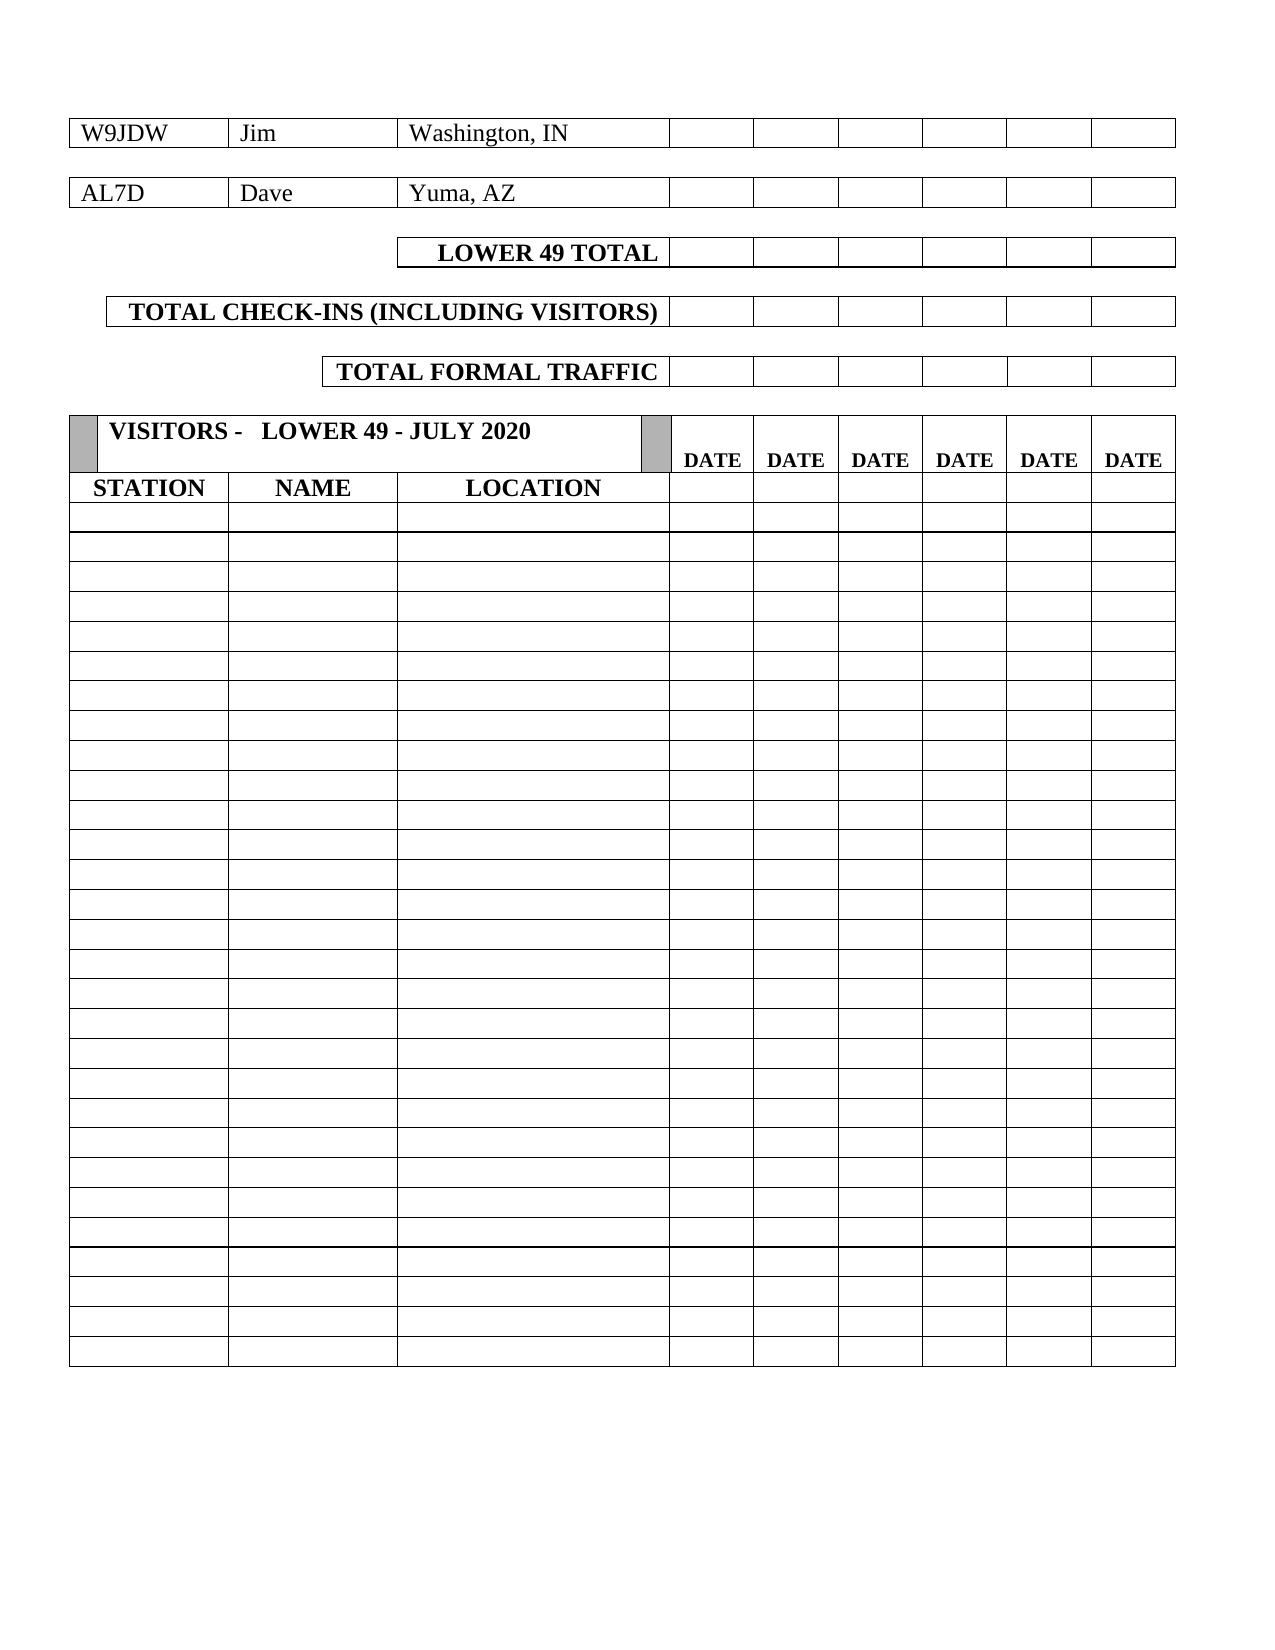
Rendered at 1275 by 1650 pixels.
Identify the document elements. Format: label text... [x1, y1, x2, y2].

table_cell [923, 890, 1006, 919]
table_cell [839, 711, 922, 740]
table_cell [839, 533, 922, 561]
table_cell [70, 1158, 228, 1187]
table_cell [923, 622, 1006, 651]
table_cell [70, 711, 228, 740]
table_header DATE [1092, 416, 1175, 472]
table_cell [229, 592, 397, 621]
table_cell [398, 533, 669, 561]
table_header [642, 416, 671, 472]
table_cell [1092, 741, 1175, 770]
table_cell [670, 1188, 753, 1217]
table_cell [839, 920, 922, 948]
table_cell [923, 1337, 1006, 1366]
table_cell [70, 1188, 228, 1217]
table_cell [754, 920, 838, 948]
table_cell [229, 801, 397, 829]
table_cell [1092, 860, 1175, 889]
table_cell [70, 860, 228, 889]
table_cell [754, 711, 838, 740]
table_cell [1007, 1307, 1091, 1336]
table_cell [1092, 652, 1175, 680]
table_header VISITORS - LOWER 49 - JULY 2020 [98, 416, 641, 472]
table_cell [398, 592, 669, 621]
table_cell [923, 652, 1006, 680]
table_header DATE [672, 416, 753, 472]
table_cell [839, 1009, 922, 1038]
table_cell [754, 1039, 838, 1068]
table_cell [1007, 890, 1091, 919]
table_cell [1092, 1248, 1175, 1276]
table_cell [839, 1277, 922, 1306]
table_cell [70, 503, 228, 531]
table_header [1007, 119, 1091, 147]
table_cell [229, 890, 397, 919]
table_cell [1007, 652, 1091, 680]
table_cell [1092, 1128, 1175, 1157]
table_cell [1007, 562, 1091, 591]
table_header [754, 297, 838, 326]
table_cell [1007, 622, 1091, 651]
table_header [1007, 178, 1091, 207]
table_cell [923, 1307, 1006, 1336]
table_cell [754, 1248, 838, 1276]
table_cell [398, 920, 669, 948]
table_header [839, 178, 922, 207]
table_cell [229, 741, 397, 770]
table_cell [70, 533, 228, 561]
table_cell [670, 1009, 753, 1038]
table_header [1092, 119, 1175, 147]
table_cell [398, 652, 669, 680]
table_cell [70, 562, 228, 591]
table_cell [1092, 1039, 1175, 1068]
table_cell [839, 741, 922, 770]
table_cell [1007, 1099, 1091, 1127]
table_cell [1092, 681, 1175, 710]
table_cell [229, 1248, 397, 1276]
table_cell [754, 741, 838, 770]
table_cell [398, 1248, 669, 1276]
table_cell [1092, 1009, 1175, 1038]
table_cell [839, 1128, 922, 1157]
table_cell [839, 503, 922, 531]
table_cell [229, 1158, 397, 1187]
table_cell [1007, 592, 1091, 621]
table_cell [923, 1188, 1006, 1217]
table_cell [1007, 830, 1091, 859]
table_cell [398, 771, 669, 799]
table_header [923, 297, 1006, 326]
table_cell [1092, 1307, 1175, 1336]
table_cell [398, 741, 669, 770]
table_header DATE [754, 416, 838, 472]
table_cell [754, 1069, 838, 1097]
table_cell [398, 1307, 669, 1336]
table_cell [923, 681, 1006, 710]
table_cell [398, 1069, 669, 1097]
table_cell [754, 1128, 838, 1157]
table_cell [923, 1248, 1006, 1276]
table_header [70, 416, 97, 472]
table_cell [1007, 1128, 1091, 1157]
table_cell [398, 562, 669, 591]
table_cell [1007, 1277, 1091, 1306]
table_cell [229, 771, 397, 799]
table_cell [923, 860, 1006, 889]
table_cell [1007, 503, 1091, 531]
table_header AL7D [70, 178, 228, 207]
table_cell [1092, 1158, 1175, 1187]
table_cell [754, 533, 838, 561]
table_header TOTAL CHECK-INS (INCLUDING VISITORS) [107, 297, 669, 326]
table_cell [670, 562, 753, 591]
table_cell [1092, 622, 1175, 651]
table_cell [670, 920, 753, 948]
table_cell [70, 1337, 228, 1366]
table_cell [754, 1188, 838, 1217]
table_cell [1007, 920, 1091, 948]
table_cell [754, 592, 838, 621]
table_header [839, 119, 922, 147]
table_cell [1007, 711, 1091, 740]
table_cell [670, 890, 753, 919]
table_cell [70, 1277, 228, 1306]
table_cell [923, 950, 1006, 978]
table_cell [398, 830, 669, 859]
table_header [839, 357, 922, 386]
table_cell [70, 622, 228, 651]
table_cell [923, 1099, 1006, 1127]
table_cell [1092, 592, 1175, 621]
table_cell [398, 711, 669, 740]
table_cell [70, 1248, 228, 1276]
table_cell [229, 652, 397, 680]
table_cell [398, 1337, 669, 1366]
table_cell [1092, 979, 1175, 1008]
table_cell [1092, 562, 1175, 591]
table_cell [670, 979, 753, 1008]
table_cell [1092, 1277, 1175, 1306]
table_cell [1007, 1337, 1091, 1366]
table_cell [839, 1218, 922, 1246]
table_cell [70, 1307, 228, 1336]
table_cell [754, 562, 838, 591]
table_cell [70, 830, 228, 859]
table_cell [398, 1277, 669, 1306]
table_cell [229, 622, 397, 651]
table_cell [839, 860, 922, 889]
table_cell [754, 1337, 838, 1366]
table_cell [398, 1128, 669, 1157]
table_header [754, 119, 838, 147]
table_cell [754, 1277, 838, 1306]
table_cell [70, 771, 228, 799]
table_cell [923, 830, 1006, 859]
table_cell [839, 830, 922, 859]
table_cell [670, 503, 753, 531]
table_cell [229, 533, 397, 561]
table_cell [839, 473, 922, 502]
table_cell [670, 652, 753, 680]
table_cell [229, 562, 397, 591]
table_header DATE [839, 416, 922, 472]
table_cell [754, 1099, 838, 1127]
table_cell [70, 1069, 228, 1097]
table_header [839, 238, 922, 266]
table_cell [923, 592, 1006, 621]
table_cell [398, 1158, 669, 1187]
table_cell NAME [229, 473, 397, 502]
table_cell [70, 920, 228, 948]
table_cell [398, 1188, 669, 1217]
table_header [670, 119, 753, 147]
table_cell [754, 950, 838, 978]
table_cell [1007, 771, 1091, 799]
table_cell [1092, 950, 1175, 978]
table_cell [1007, 801, 1091, 829]
table_cell [839, 1248, 922, 1276]
table_cell [839, 652, 922, 680]
table_cell [398, 1218, 669, 1246]
table_cell [398, 503, 669, 531]
table_cell [754, 771, 838, 799]
table_header [1007, 297, 1091, 326]
table_cell [1007, 1188, 1091, 1217]
table_cell [70, 1218, 228, 1246]
table_cell [1092, 830, 1175, 859]
table_cell [229, 979, 397, 1008]
table_cell [70, 890, 228, 919]
table_cell [229, 1337, 397, 1366]
table_cell [1007, 1248, 1091, 1276]
table_cell [1092, 503, 1175, 531]
table_cell [398, 801, 669, 829]
table_cell LOCATION [398, 473, 669, 502]
table_cell [1007, 741, 1091, 770]
table_header [670, 357, 753, 386]
table_cell [229, 681, 397, 710]
table_header [670, 238, 753, 266]
table_cell [923, 1158, 1006, 1187]
table_cell [70, 741, 228, 770]
table_cell [1092, 1188, 1175, 1217]
table_cell [754, 1158, 838, 1187]
table_cell [1007, 950, 1091, 978]
table_cell [754, 979, 838, 1008]
table_cell [1007, 681, 1091, 710]
table_cell [670, 1158, 753, 1187]
table_cell [839, 562, 922, 591]
table_cell [670, 1128, 753, 1157]
table_cell [1007, 533, 1091, 561]
table_cell [670, 533, 753, 561]
table_cell [670, 1248, 753, 1276]
table_cell [754, 652, 838, 680]
table_cell [398, 950, 669, 978]
table_cell [754, 1218, 838, 1246]
table_cell [1007, 979, 1091, 1008]
table_cell [1007, 1218, 1091, 1246]
table_header [670, 178, 753, 207]
table_cell [1092, 1337, 1175, 1366]
table_header [923, 178, 1006, 207]
table_cell [229, 830, 397, 859]
table_header [1008, 357, 1091, 386]
table_cell [229, 503, 397, 531]
table_cell [229, 1039, 397, 1068]
table_cell [398, 1099, 669, 1127]
table_cell [670, 801, 753, 829]
table_cell [923, 771, 1006, 799]
table_cell [1007, 1158, 1091, 1187]
table_cell [1092, 920, 1175, 948]
table_header [754, 238, 838, 266]
table_cell [839, 622, 922, 651]
table_cell [754, 860, 838, 889]
table_cell [670, 830, 753, 859]
table_cell [70, 681, 228, 710]
table_header [1092, 178, 1175, 207]
table_cell [754, 681, 838, 710]
table_cell [1007, 860, 1091, 889]
table_cell [923, 1039, 1006, 1068]
table_cell [923, 1277, 1006, 1306]
table_cell [229, 860, 397, 889]
table_cell [229, 1307, 397, 1336]
table_cell [670, 1307, 753, 1336]
table_cell [923, 920, 1006, 948]
table_cell [1092, 1069, 1175, 1097]
table_cell [229, 711, 397, 740]
table_cell [70, 950, 228, 978]
table_cell [839, 592, 922, 621]
table_cell [754, 830, 838, 859]
table_cell [70, 1128, 228, 1157]
table_header [670, 297, 753, 326]
table_cell [839, 801, 922, 829]
table_cell [1092, 533, 1175, 561]
table_cell [839, 1188, 922, 1217]
table_cell [229, 1277, 397, 1306]
table_cell [670, 1337, 753, 1366]
table_cell [923, 562, 1006, 591]
table_cell [670, 860, 753, 889]
table_header [923, 119, 1006, 147]
table_cell [229, 1188, 397, 1217]
table_cell [754, 1307, 838, 1336]
table_cell [70, 1009, 228, 1038]
table_cell [923, 1009, 1006, 1038]
table_cell [754, 801, 838, 829]
table_cell [1092, 473, 1175, 502]
table_cell [229, 1218, 397, 1246]
table_cell [670, 1069, 753, 1097]
table_cell [670, 711, 753, 740]
table_header TOTAL FORMAL TRAFFIC [323, 357, 669, 386]
table_cell [398, 860, 669, 889]
table_cell [923, 1218, 1006, 1246]
table_cell [839, 979, 922, 1008]
table_cell [229, 1128, 397, 1157]
table_cell [923, 979, 1006, 1008]
table_cell [1092, 1218, 1175, 1246]
table_cell [398, 622, 669, 651]
table_cell [839, 681, 922, 710]
table_cell [70, 801, 228, 829]
table_cell [670, 592, 753, 621]
table_cell [670, 681, 753, 710]
table_cell [754, 473, 838, 502]
table_header [923, 357, 1007, 386]
table_cell [1092, 771, 1175, 799]
table_cell [670, 473, 753, 502]
table_cell [70, 1039, 228, 1068]
table_cell [670, 622, 753, 651]
table_cell [839, 950, 922, 978]
table_cell [923, 503, 1006, 531]
table_cell [839, 771, 922, 799]
table_cell [839, 1069, 922, 1097]
table_header [923, 238, 1006, 266]
table_cell [670, 771, 753, 799]
table_header [754, 178, 838, 207]
table_cell [1007, 1069, 1091, 1097]
table_header , IN [398, 119, 669, 147]
table_cell [839, 1337, 922, 1366]
table_cell [754, 503, 838, 531]
table_cell [1092, 1099, 1175, 1127]
table_header W9JDW [70, 119, 228, 147]
table_header [1092, 297, 1175, 326]
table_cell [670, 1039, 753, 1068]
table_header [398, 178, 669, 207]
table_cell STATION [70, 473, 228, 502]
table_header [1092, 357, 1175, 386]
table_cell [1007, 473, 1091, 502]
table_header Jim [229, 119, 397, 147]
table_cell [670, 1218, 753, 1246]
table_header [754, 357, 838, 386]
table_header [839, 297, 922, 326]
table_cell [229, 1009, 397, 1038]
table_cell [1007, 1009, 1091, 1038]
table_cell [398, 1009, 669, 1038]
table_cell [398, 979, 669, 1008]
table_cell [923, 801, 1006, 829]
table_cell [229, 950, 397, 978]
table_header LOWER 49 TOTAL [398, 238, 669, 266]
table_cell [923, 1069, 1006, 1097]
table_header DATE [1007, 416, 1091, 472]
table_cell [754, 622, 838, 651]
table_cell [839, 1307, 922, 1336]
table_cell [923, 473, 1006, 502]
table_cell [670, 1099, 753, 1127]
table_cell [1092, 890, 1175, 919]
table_cell [70, 1099, 228, 1127]
table_cell [70, 652, 228, 680]
table_cell [923, 711, 1006, 740]
table_cell [923, 533, 1006, 561]
table_cell [1092, 801, 1175, 829]
table_cell [923, 1128, 1006, 1157]
table_cell [754, 890, 838, 919]
table_cell [229, 920, 397, 948]
table_cell [670, 1277, 753, 1306]
table_header Dave [229, 178, 397, 207]
table_cell [1007, 1039, 1091, 1068]
table_cell [839, 890, 922, 919]
table_cell [670, 950, 753, 978]
table_cell [923, 741, 1006, 770]
table_cell [839, 1039, 922, 1068]
table_cell [229, 1099, 397, 1127]
table_cell [398, 681, 669, 710]
table_cell [839, 1099, 922, 1127]
table_header [1092, 238, 1175, 266]
table_cell [754, 1009, 838, 1038]
table_cell [839, 1158, 922, 1187]
table_cell [70, 592, 228, 621]
table_cell [398, 1039, 669, 1068]
table_cell [70, 979, 228, 1008]
table_header [1007, 238, 1091, 266]
table_cell [398, 890, 669, 919]
table_header DATE [923, 416, 1006, 472]
table_cell [1092, 711, 1175, 740]
table_cell [229, 1069, 397, 1097]
table_cell [670, 741, 753, 770]
